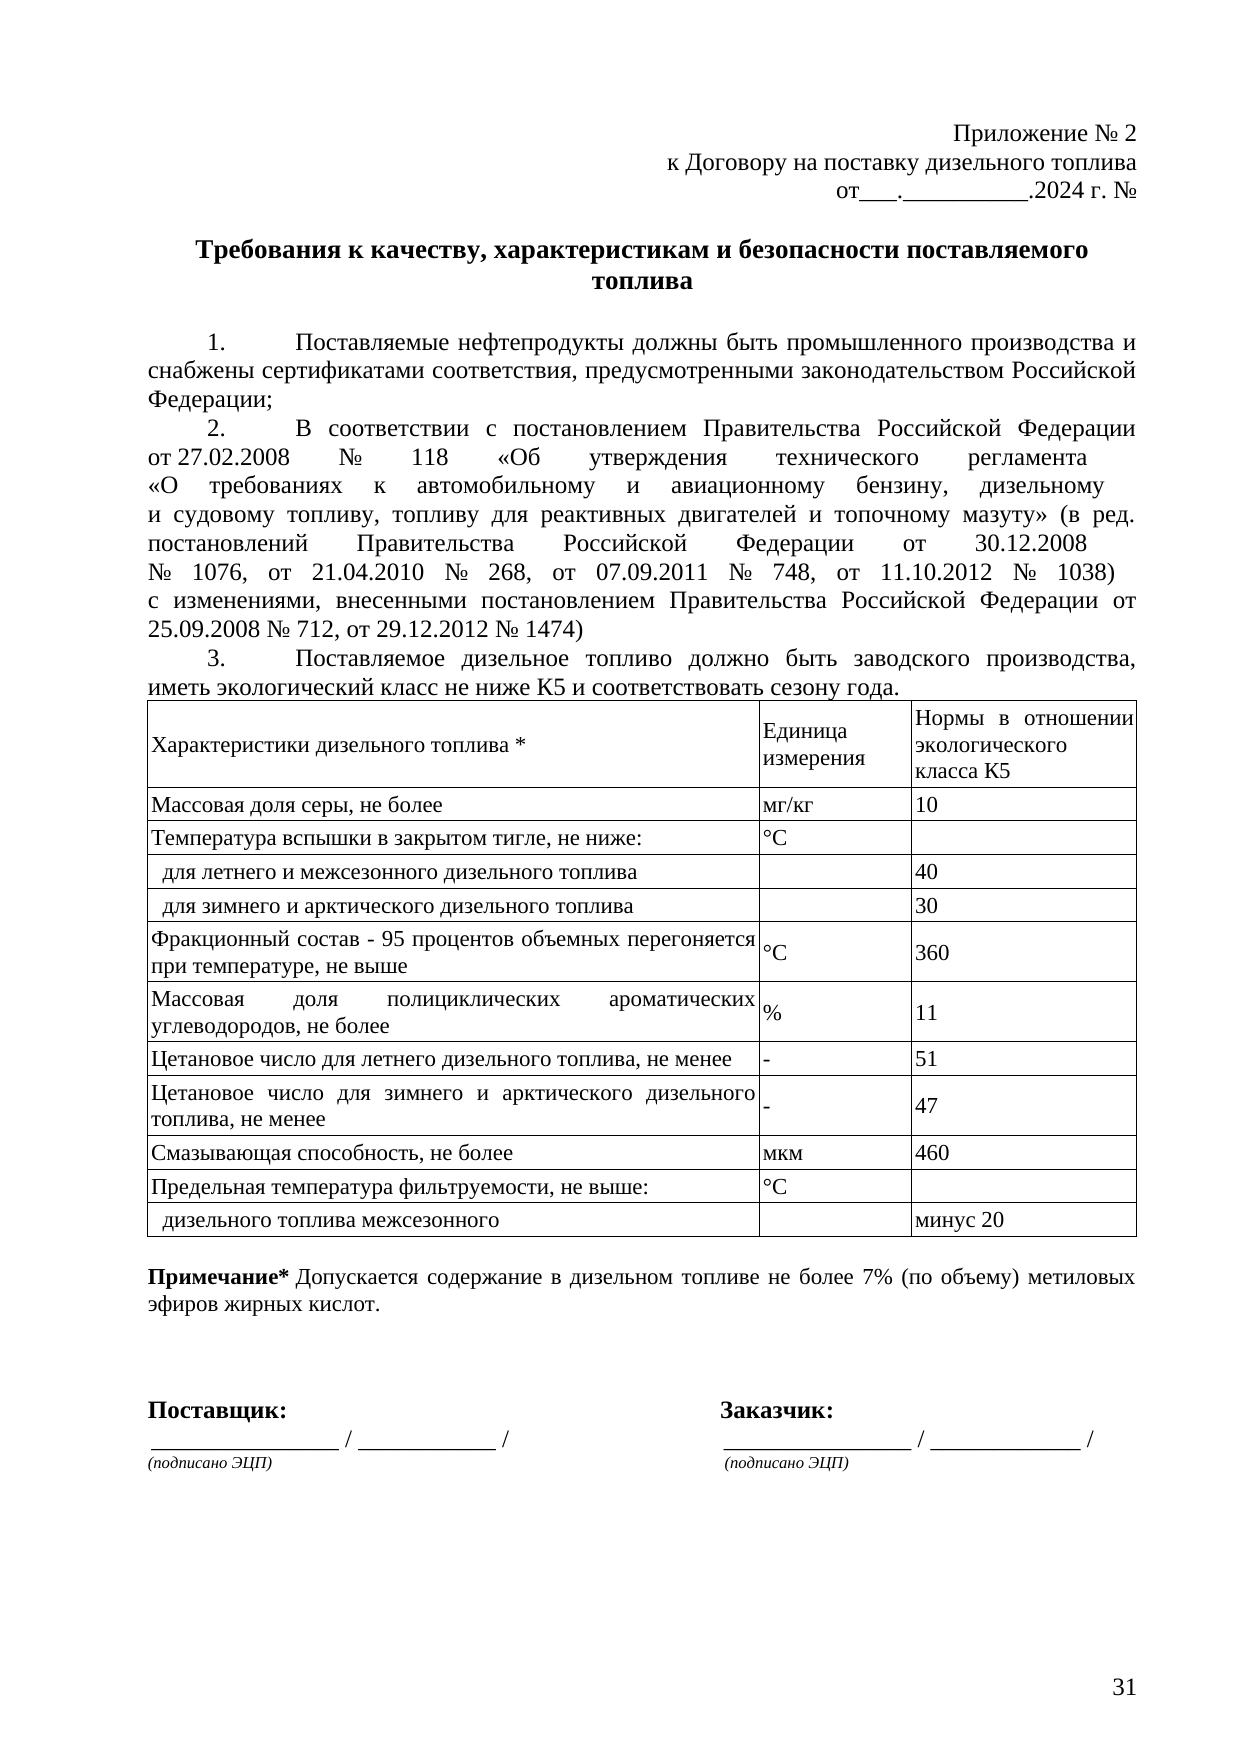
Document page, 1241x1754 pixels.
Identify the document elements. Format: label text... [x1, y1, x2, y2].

table_cell % [760, 982, 911, 1041]
table_cell мкм [760, 1136, 911, 1168]
table_header Характеристики дизельного топлива * [148, 701, 759, 787]
table_cell Массовая доля полициклических ароматических углеводородов, не более [148, 982, 759, 1041]
text Приложение № 2 [148, 118, 1137, 147]
text Примечание* Допускается содержание в дизельном топливе не более 7% (по объему) метиловых эфиров жирных кислот. [148, 1263, 1137, 1316]
table_cell [760, 855, 911, 888]
table_cell °C [760, 922, 911, 981]
list Поставляемые нефтепродукты должны быть промышленного производства и снабжены сертификатами соответствия, предусмотренными законодательством Российской Федерации; [148, 327, 1137, 413]
table_cell 11 [912, 982, 1136, 1041]
table_cell [760, 1203, 911, 1236]
table_cell °C [760, 1170, 911, 1202]
table_cell [912, 1170, 1136, 1202]
table_cell мг/кг [760, 788, 911, 820]
table_cell Массовая доля серы, не более [148, 788, 759, 820]
table_cell °C [760, 821, 911, 854]
table_cell - [760, 1042, 911, 1075]
table_cell дизельного топлива межсезонного [148, 1203, 759, 1236]
table_cell Температура вспышки в закрытом тигле, не ниже: [148, 821, 759, 854]
table_cell для зимнего и арктического дизельного топлива [148, 889, 759, 921]
table_header Поставщик: _______________ / ___________ / (подписано ЭЦП) [136, 1395, 709, 1472]
table_cell для летнего и межсезонного дизельного топлива [148, 855, 759, 888]
table_cell 460 [912, 1136, 1136, 1168]
list В соответствии с постановлением Правительства Российской Федерации от 27.02.2008 № 118 «Об утверждения технического регламента «О требованиях к автомобильному и авиационному бензину, дизельному и судовому топливу, топливу для реактивных двигателей и топочному мазуту» (в ред. постановлений Правительства Российской Федерации от 30.12.2008 № 1076, от 21.04.2010 № 268, от 07.09.2011 № 748, от 11.10.2012 № 1038) с изменениями, внесенными постановлением Правительства Российской Федерации от 25.09.2008 № 712, от 29.12.2012 № 1474) [148, 413, 1137, 643]
table_cell 51 [912, 1042, 1136, 1075]
table_header Заказчик: _______________ / ____________ / (подписано ЭЦП) [709, 1395, 1217, 1472]
table_cell 30 [912, 889, 1136, 921]
table_cell 40 [912, 855, 1136, 888]
text Требования к качеству, характеристикам и безопасности поставляемого топлива [148, 233, 1137, 295]
table_cell Фракционный состав - 95 процентов объемных перегоняется при температуре, не выше [148, 922, 759, 981]
text от___.__________.2024 г. № [148, 176, 1137, 204]
table_header Нормы в отношении экологического класса К5 [912, 701, 1136, 787]
table_cell 10 [912, 788, 1136, 820]
table_cell Цетановое число для зимнего и арктического дизельного топлива, не менее [148, 1076, 759, 1135]
table_cell [912, 821, 1136, 854]
table_cell Цетановое число для летнего дизельного топлива, не менее [148, 1042, 759, 1075]
table_cell 47 [912, 1076, 1136, 1135]
table_cell - [760, 1076, 911, 1135]
table_cell Предельная температура фильтруемости, не выше: [148, 1170, 759, 1202]
table_cell [760, 889, 911, 921]
text к Договору на поставку дизельного топлива [148, 147, 1137, 176]
table_header Единица измерения [760, 701, 911, 787]
list Поставляемое дизельное топливо должно быть заводского производства, иметь экологический класс не ниже К5 и соответствовать сезону года. [148, 643, 1137, 700]
table_cell минус 20 [912, 1203, 1136, 1236]
table_cell 360 [912, 922, 1136, 981]
table_cell Смазывающая способность, не более [148, 1136, 759, 1168]
